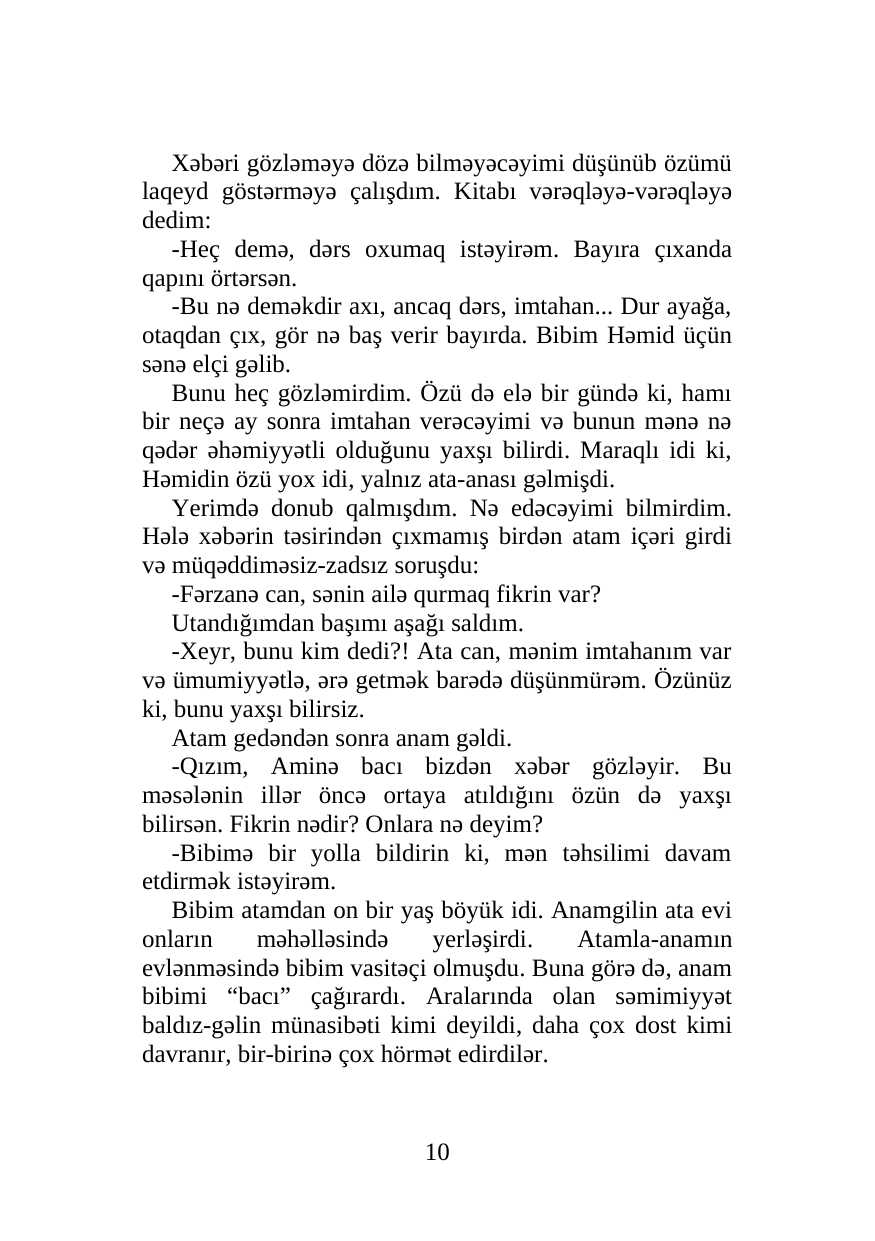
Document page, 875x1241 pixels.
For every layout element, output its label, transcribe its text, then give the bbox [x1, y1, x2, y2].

text -Heç demə, dərs oxumaq istəyirəm. Bayıra çıxanda qapını örtərsən. [142, 234, 732, 291]
text Xəbəri gözləməyə dözə bilməyəcəyimi düşünüb özümü laqeyd göstərməyə çalışdım. Kitabı vərəqləyə-vərəqləyə dedim: [142, 148, 732, 234]
text Utandığımdan başımı aşağı saldım. [142, 608, 732, 636]
text Bibim atamdan on bir yaş böyük idi. Anamgilin ata evi onların məhəlləsində yerləşirdi. Atamla-anamın evlənməsində bibim vasitəçi olmuşdu. Buna görə də, anam bibimi “bacı” çağırardı. Aralarında olan səmimiyyət baldız-gəlin münasibəti kimi deyildi, daha çox dost kimi davranır, bir-birinə çox hörmət edirdilər. [142, 895, 732, 1068]
text -Bu nə deməkdir axı, ancaq dərs, imtahan... Dur ayağa, otaqdan çıx, gör nə baş verir bayırda. Bibim Həmid üçün sənə elçi gəlib. [142, 291, 732, 378]
text -Bibimə bir yolla bildirin ki, mən təhsilimi davam etdirmək istəyirəm. [142, 838, 732, 895]
text Yerimdə donub qalmışdım. Nə edəcəyimi bilmirdim. Hələ xəbərin təsirindən çıxmamış birdən atam içəri girdi və müqəddiməsiz-zadsız soruşdu: [142, 493, 732, 579]
text -Fərzanə can, sənin ailə qurmaq fikrin var? [142, 579, 732, 608]
text Bunu heç gözləmirdim. Özü də elə bir gündə ki, hamı bir neçə ay sonra imtahan verəcəyimi və bunun mənə nə qədər əhəmiyyətli olduğunu yaxşı bilirdi. Maraqlı idi ki, Həmidin özü yox idi, yalnız ata-anası gəlmişdi. [142, 378, 732, 493]
text Atam gedəndən sonra anam gəldi. [142, 723, 732, 751]
text -Xeyr, bunu kim dedi?! Ata can, mənim imtahanım var və ümumiyyətlə, ərə getmək barədə düşünmürəm. Özünüz ki, bunu yaxşı bilirsiz. [142, 636, 732, 723]
text -Qızım, Aminə bacı bizdən xəbər gözləyir. Bu məsələnin illər öncə ortaya atıldığını özün də yaxşı bilirsən. Fikrin nədir? Onlara nə deyim? [142, 751, 732, 838]
